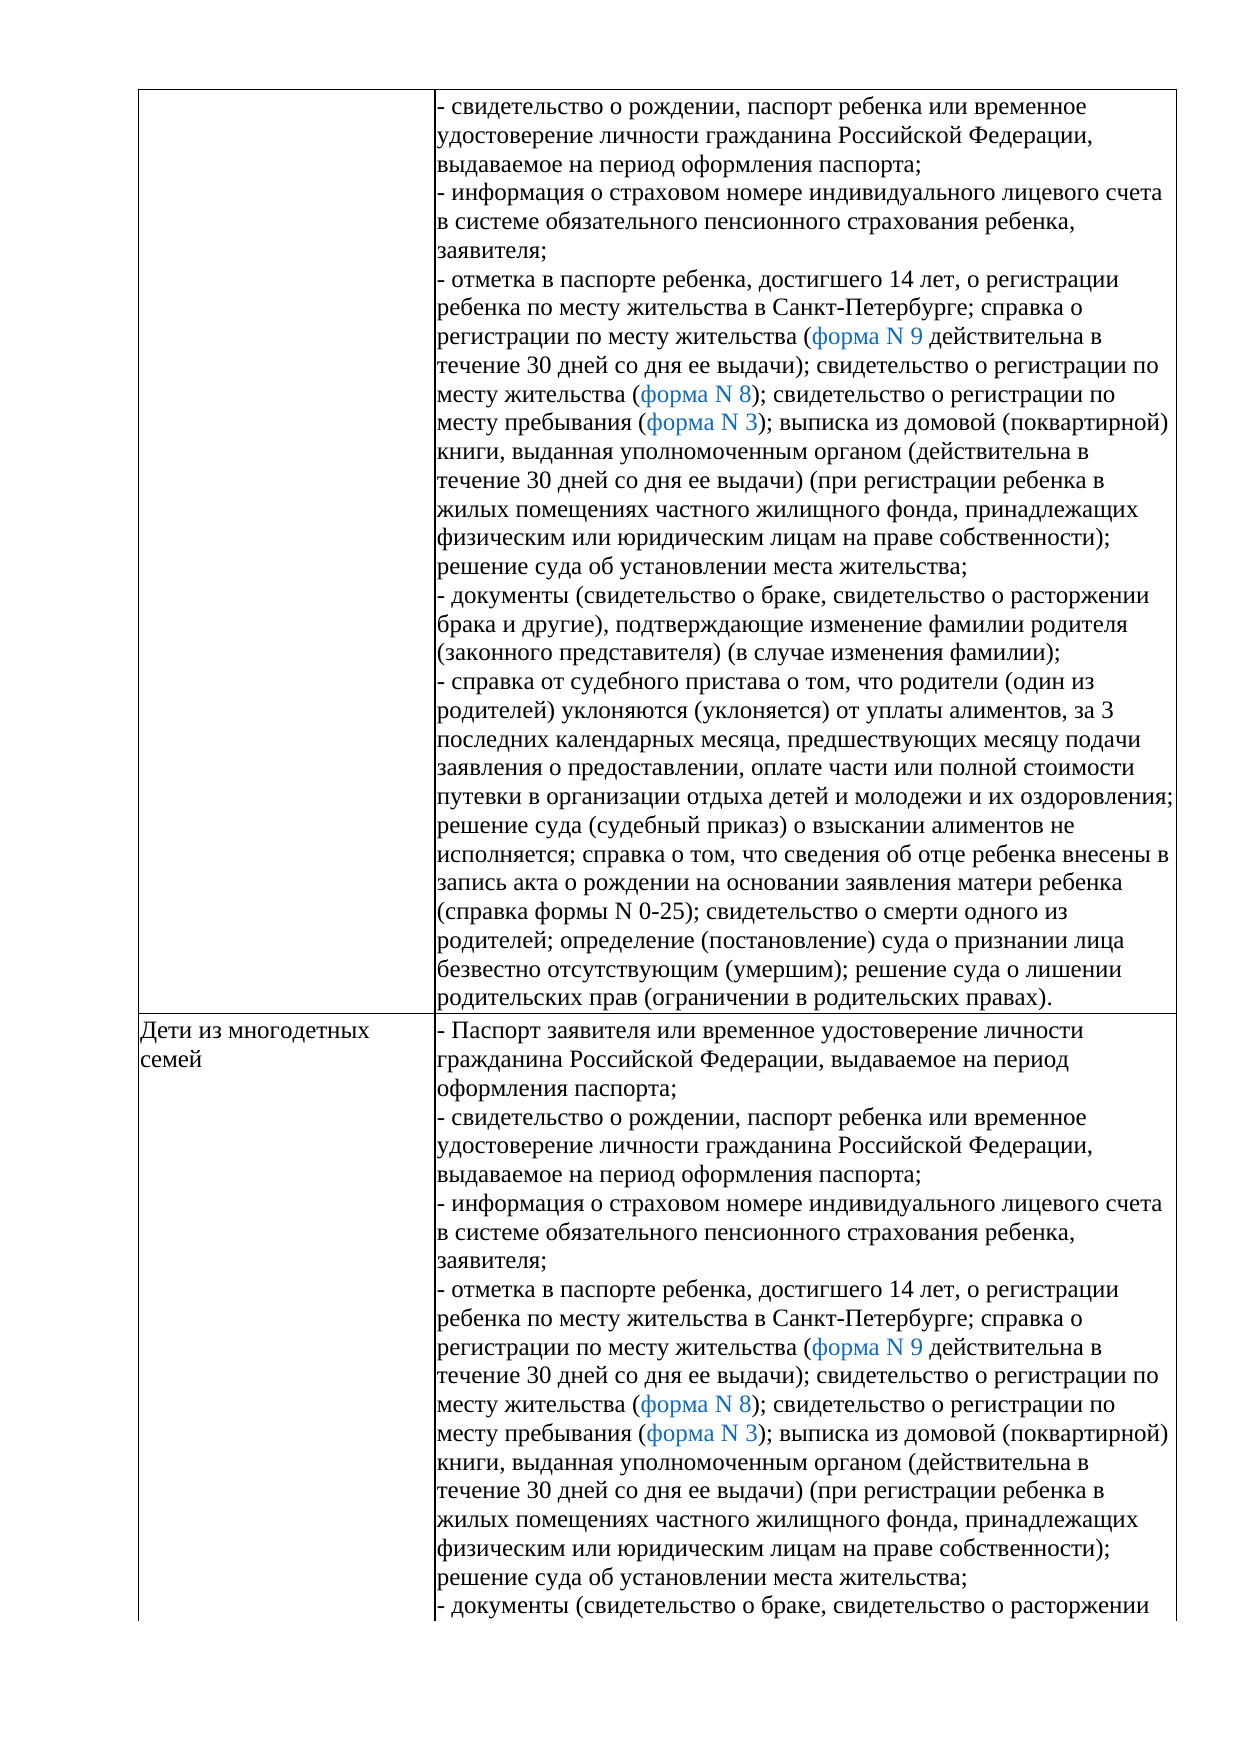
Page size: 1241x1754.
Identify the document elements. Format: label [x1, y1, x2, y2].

table_cell [139, 1014, 434, 1621]
table_cell [436, 90, 1176, 1013]
table_cell [436, 1014, 1176, 1621]
table_cell [139, 90, 434, 1013]
